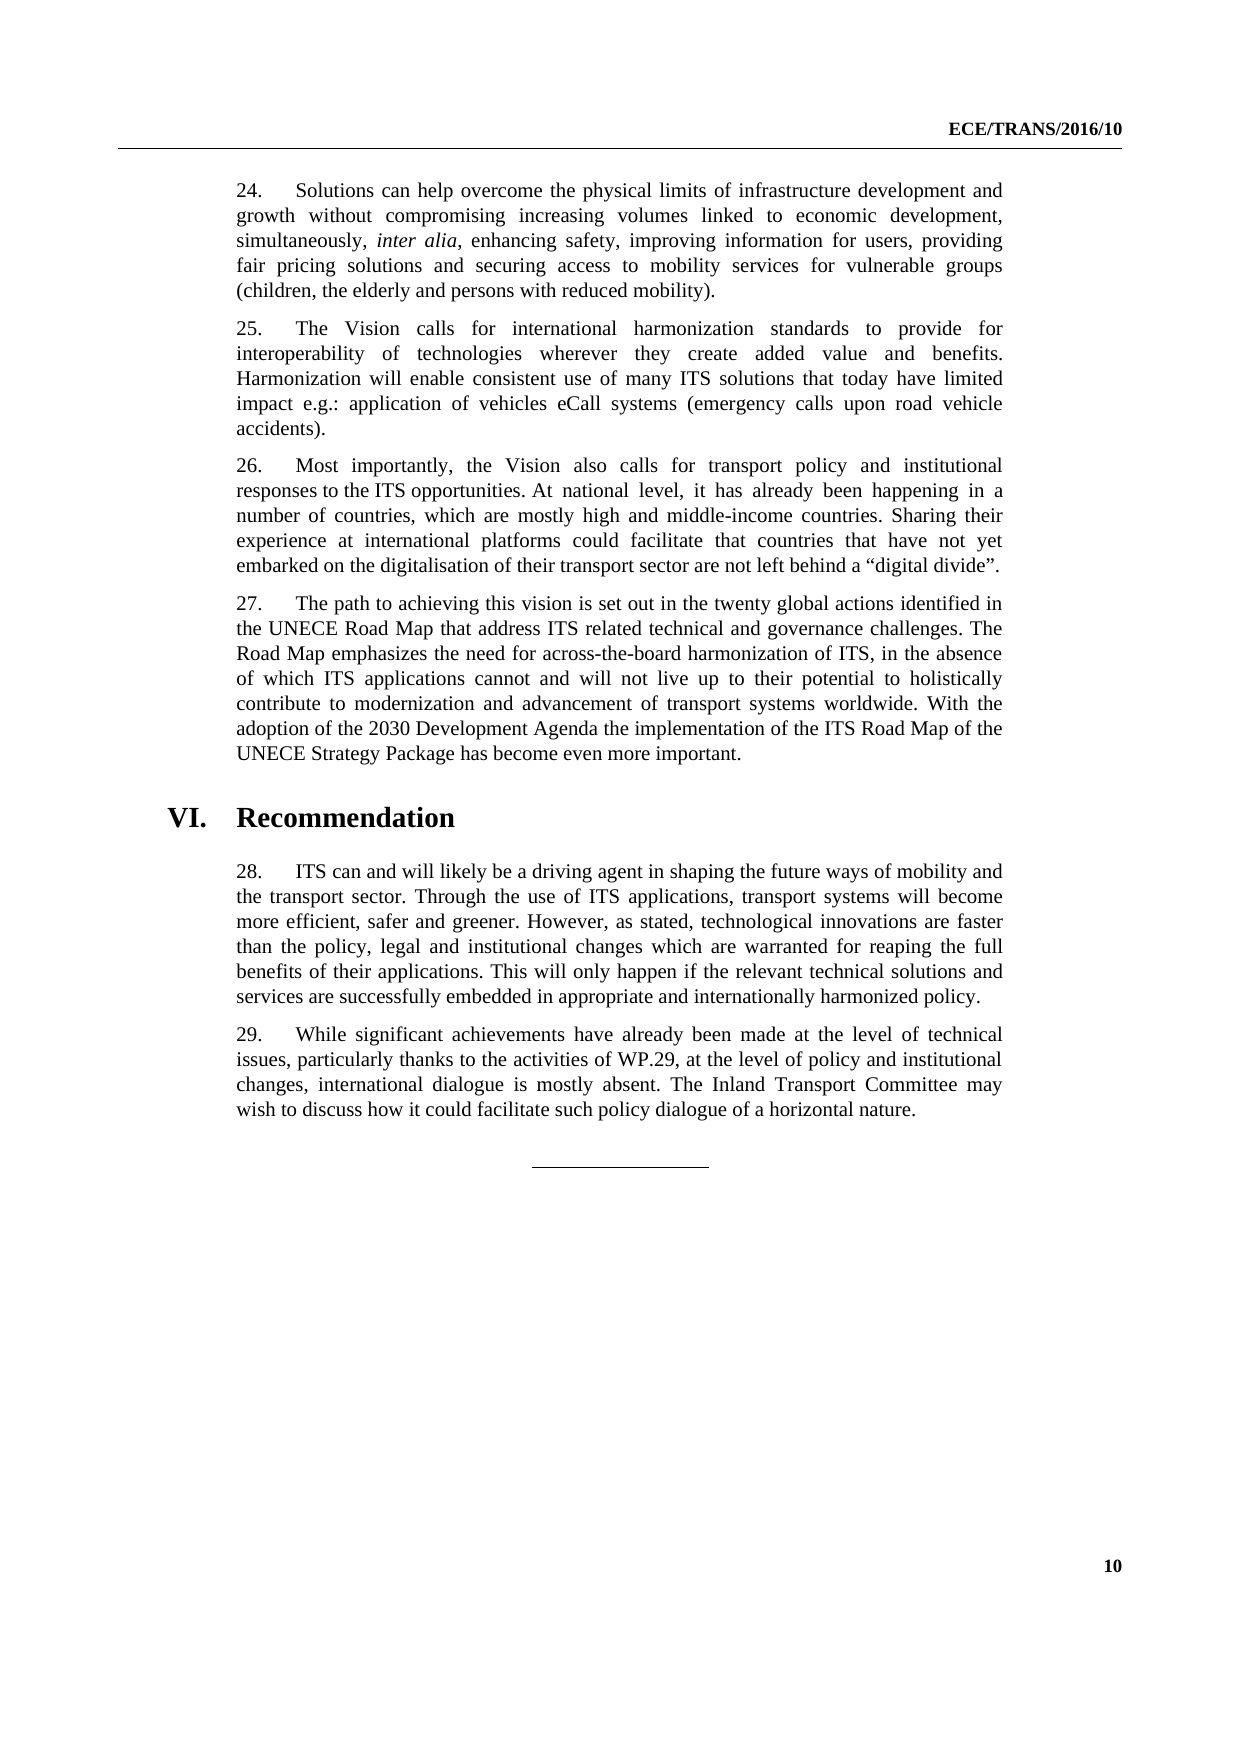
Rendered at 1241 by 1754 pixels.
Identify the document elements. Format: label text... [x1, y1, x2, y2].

text 27. The path to achieving this vision is set out in the twenty global actions identified in the UNECE Road Map that address ITS related technical and governance challenges. The Road Map emphasizes the need for across-the-board harmonization of ITS, in the absence of which ITS applications cannot and will not live up to their potential to holistically contribute to modernization and advancement of transport systems worldwide. With the adoption of the 2030 Development Agenda the implementation of the ITS Road Map of the UNECE Strategy Package has become even more important. [236, 590, 1004, 765]
text 26. Most importantly, the Vision also calls for transport policy and institutional responses to the ITS opportunities. At national level, it has already been happening in a number of countries, which are mostly high and middle-income countries. Sharing their experience at international platforms could facilitate that countries that have not yet embarked on the digitalisation of their transport sector are not left behind a “digital divide”. [236, 452, 1004, 577]
text 25. The Vision calls for international harmonization standards to provide for interoperability of technologies wherever they create added value and benefits. Harmonization will enable consistent use of many ITS solutions that today have limited impact e.g.: application of vehicles eCall systems (emergency calls upon road vehicle accidents). [236, 315, 1004, 440]
text VI. Recommendation [118, 802, 1004, 833]
text 28. ITS can and will likely be a driving agent in shaping the future ways of mobility and the transport sector. Through the use of ITS applications, transport systems will become more efficient, safer and greener. However, as stated, technological innovations are faster than the policy, legal and institutional changes which are warranted for reaping the full benefits of their applications. This will only happen if the relevant technical solutions and services are successfully embedded in appropriate and internationally harmonized policy. [236, 858, 1004, 1008]
text 29. While significant achievements have already been made at the level of technical issues, particularly thanks to the activities of WP.29, at the level of policy and institutional changes, international dialogue is mostly absent. The Inland Transport Committee may wish to discuss how it could facilitate such policy dialogue of a horizontal nature. [236, 1021, 1004, 1121]
text 24. Solutions can help overcome the physical limits of infrastructure development and growth without compromising increasing volumes linked to economic development, simultaneously, inter alia, enhancing safety, improving information for users, providing fair pricing solutions and securing access to mobility services for vulnerable groups (children, the elderly and persons with reduced mobility). [236, 177, 1004, 302]
